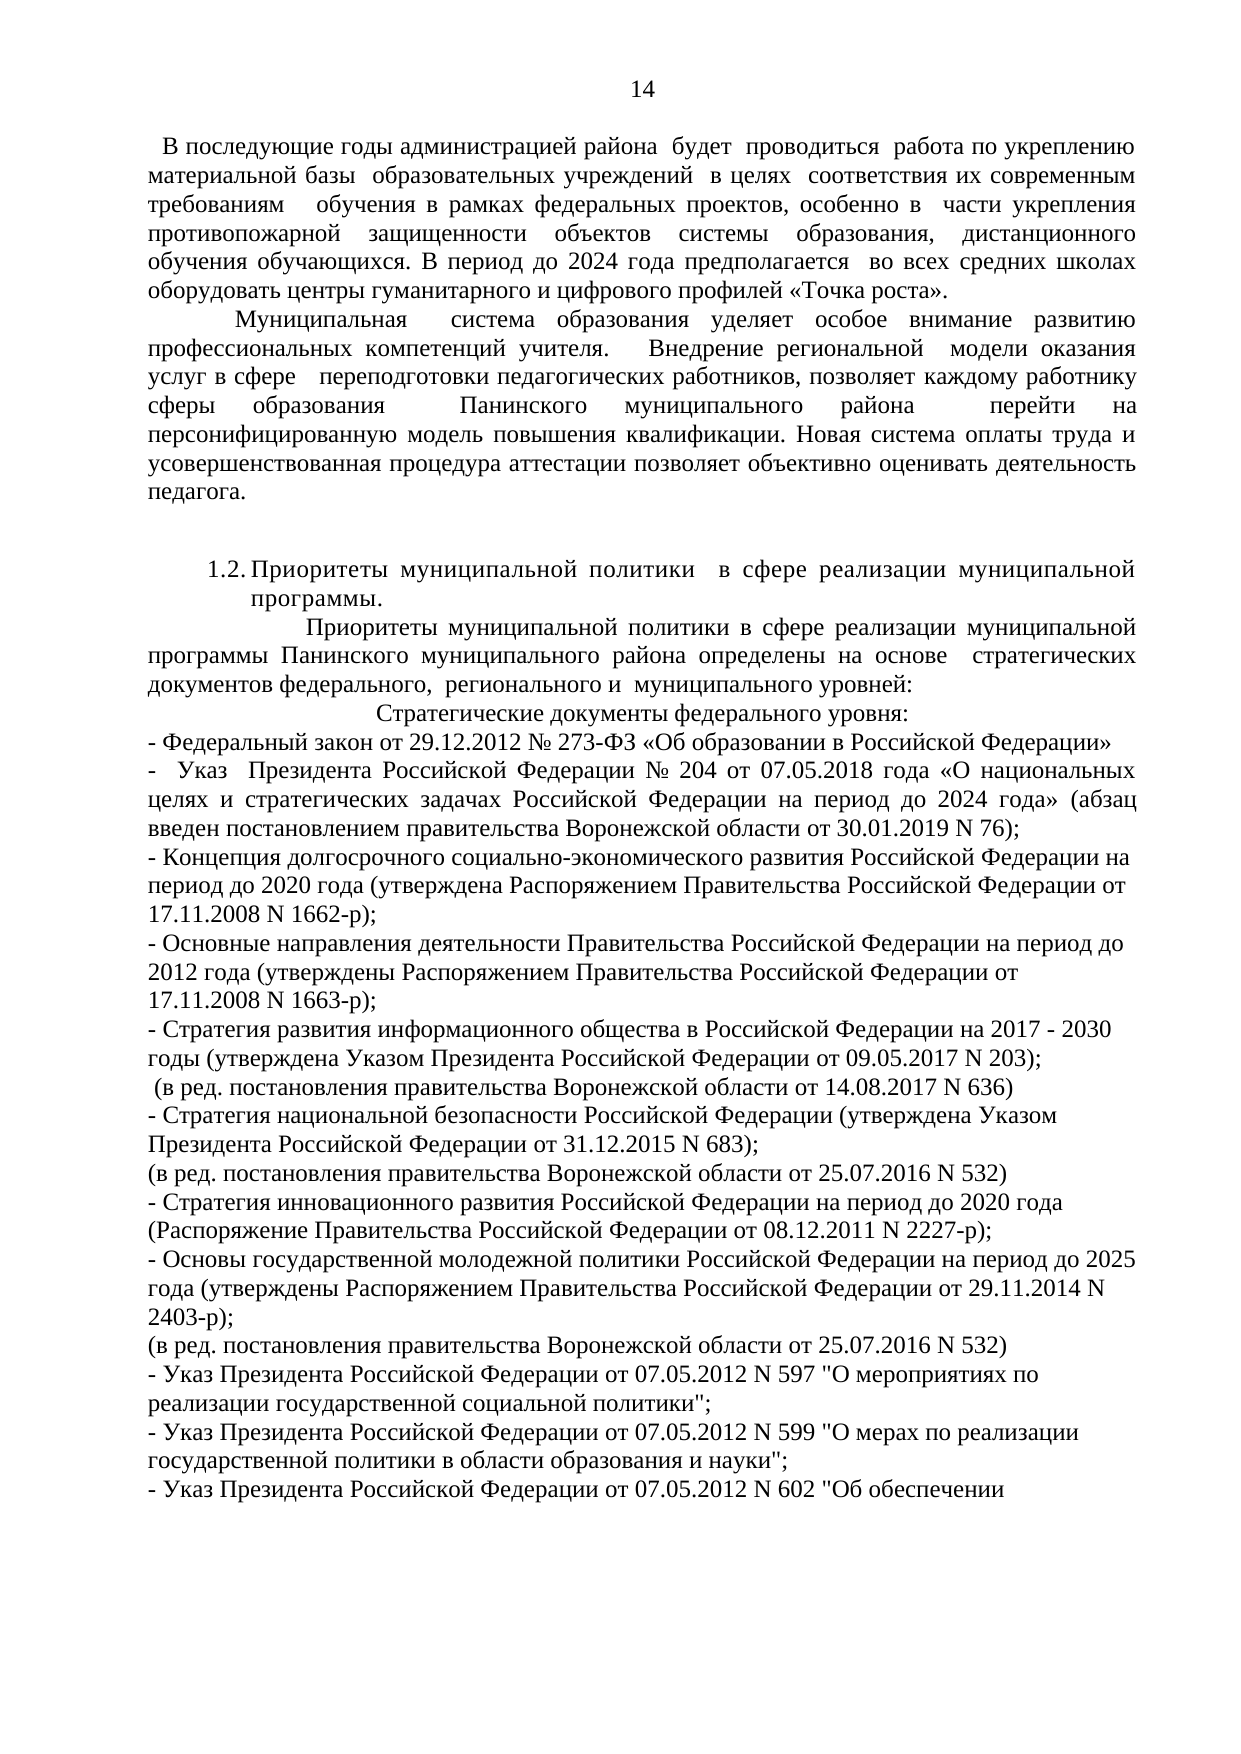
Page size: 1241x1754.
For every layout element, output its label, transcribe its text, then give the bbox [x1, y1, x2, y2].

text Стратегические документы федерального уровня: [148, 698, 1137, 727]
text - Стратегия национальной безопасности Российской Федерации (утверждена Указом Президента Российской Федерации от 31.12.2015 N 683); [148, 1100, 1137, 1158]
list Приоритеты муниципальной политики в сфере реализации муниципальной программы. [207, 554, 1137, 612]
text (в ред. постановления правительства Воронежской области от 25.07.2016 N 532) [148, 1158, 1137, 1187]
text (в ред. постановления правительства Воронежской области от 25.07.2016 N 532) [148, 1330, 1137, 1359]
text Приоритеты муниципальной политики в сфере реализации муниципальной программы Панинского муниципального района определены на основе стратегических документов федерального, регионального и муниципального уровней: [148, 612, 1137, 698]
text - Указ Президента Российской Федерации от 07.05.2012 N 599 "О мерах по реализации государственной политики в области образования и науки"; [148, 1417, 1137, 1474]
text - Стратегия инновационного развития Российской Федерации на период до 2020 года (Распоряжение Правительства Российской Федерации от 08.12.2011 N 2227-р); [148, 1187, 1137, 1244]
text - Стратегия развития информационного общества в Российской Федерации на 2017 - 2030 годы (утверждена Указом Президента Российской Федерации от 09.05.2017 N 203); [148, 1014, 1137, 1072]
text - Указ Президента Российской Федерации № 204 от 07.05.2018 года «О национальных целях и стратегических задачах Российской Федерации на период до 2024 года» (абзац введен постановлением правительства Воронежской области от 30.01.2019 N 76); [148, 755, 1137, 842]
text (в ред. постановления правительства Воронежской области от 14.08.2017 N 636) [148, 1072, 1137, 1100]
text Муниципальная система образования уделяет особое внимание развитию профессиональных компетенций учителя. Внедрение региональной модели оказания услуг в сфере переподготовки педагогических работников, позволяет каждому работнику сферы образования Панинского муниципального района перейти на персонифицированную модель повышения квалификации. Новая система оплаты труда и усовершенствованная процедура аттестации позволяет объективно оценивать деятельность педагога. [148, 304, 1137, 553]
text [148, 1474, 1137, 1563]
text - Федеральный закон от 29.12.2012 № 273-ФЗ «Об образовании в Российской Федерации» [148, 727, 1137, 755]
text В последующие годы администрацией района будет проводиться работа по укреплению материальной базы образовательных учреждений в целях соответствия их современным требованиям обучения в рамках федеральных проектов, особенно в части укрепления противопожарной защищенности объектов системы образования, дистанционного обучения обучающихся. В период до 2024 года предполагается во всех средних школах оборудовать центры гуманитарного и цифрового профилей «Точка роста». [148, 131, 1137, 304]
text - Указ Президента Российской Федерации от 07.05.2012 N 597 "О мероприятиях по реализации государственной социальной политики"; [148, 1359, 1137, 1417]
text - Основы государственной молодежной политики Российской Федерации на период до 2025 года (утверждены Распоряжением Правительства Российской Федерации от 29.11.2014 N 2403-р); [148, 1244, 1137, 1330]
text - Основные направления деятельности Правительства Российской Федерации на период до 2012 года (утверждены Распоряжением Правительства Российской Федерации от 17.11.2008 N 1663-р); [148, 928, 1137, 1014]
text - Концепция долгосрочного социально-экономического развития Российской Федерации на период до 2020 года (утверждена Распоряжением Правительства Российской Федерации от 17.11.2008 N 1662-р); [148, 842, 1137, 928]
